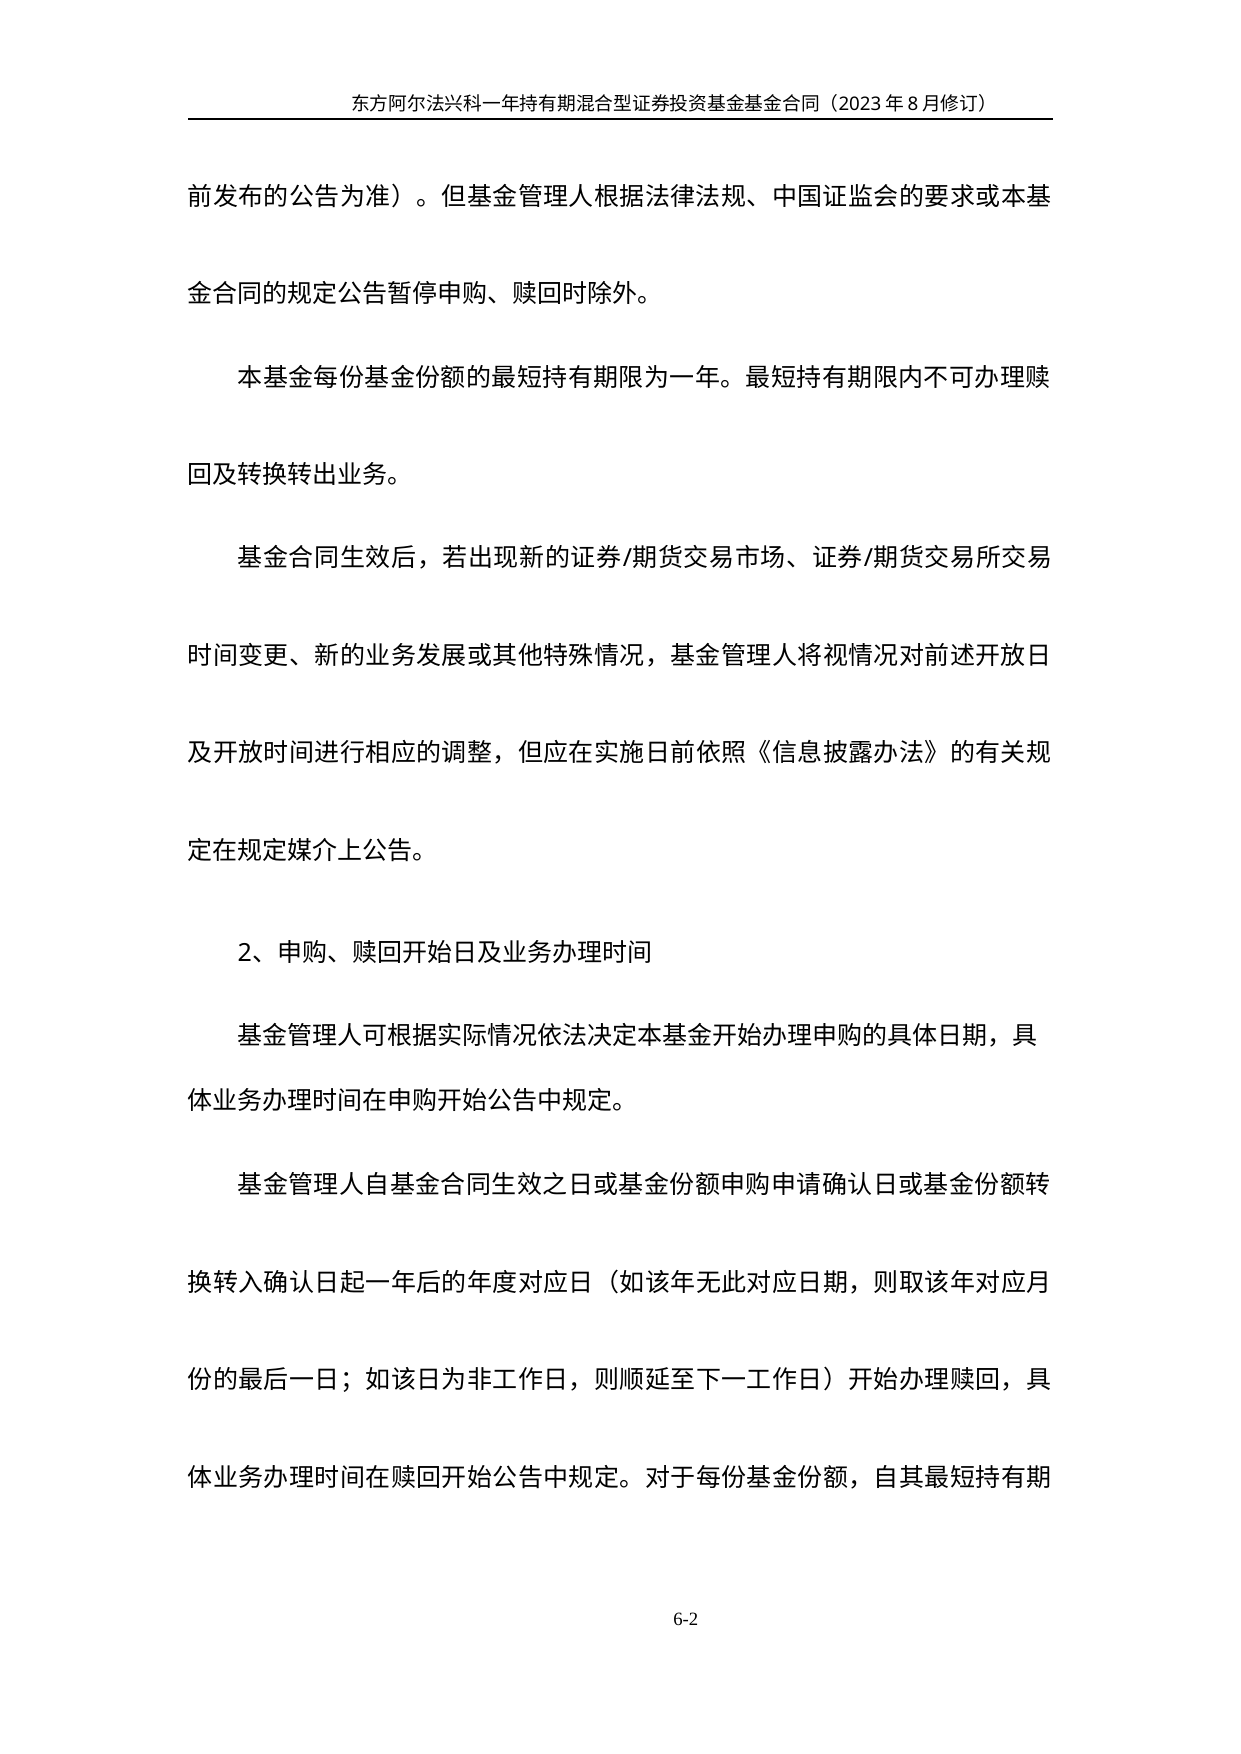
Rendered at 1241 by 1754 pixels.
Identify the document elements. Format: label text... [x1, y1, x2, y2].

text 基金管理人可根据实际情况依法决定本基金开始办理申购的具体日期，具体业务办理时间在申购开始公告中规定。 [187, 1001, 1053, 1131]
text 基金合同生效后，若出现新的证券/期货交易市场、证券/期货交易所交易时间变更、新的业务发展或其他特殊情况，基金管理人将视情况对前述开放日及开放时间进行相应的调整，但应在实施日前依照《信息披露办法》的有关规定在规定媒介上公告。 [187, 523, 1053, 881]
text 2、申购、赎回开始日及业务办理时间 [187, 918, 1053, 983]
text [187, 1150, 1053, 1508]
text 本基金每份基金份额的最短持有期限为一年。最短持有期限内不可办理赎回及转换转出业务。 [187, 343, 1053, 505]
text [187, 162, 1053, 324]
